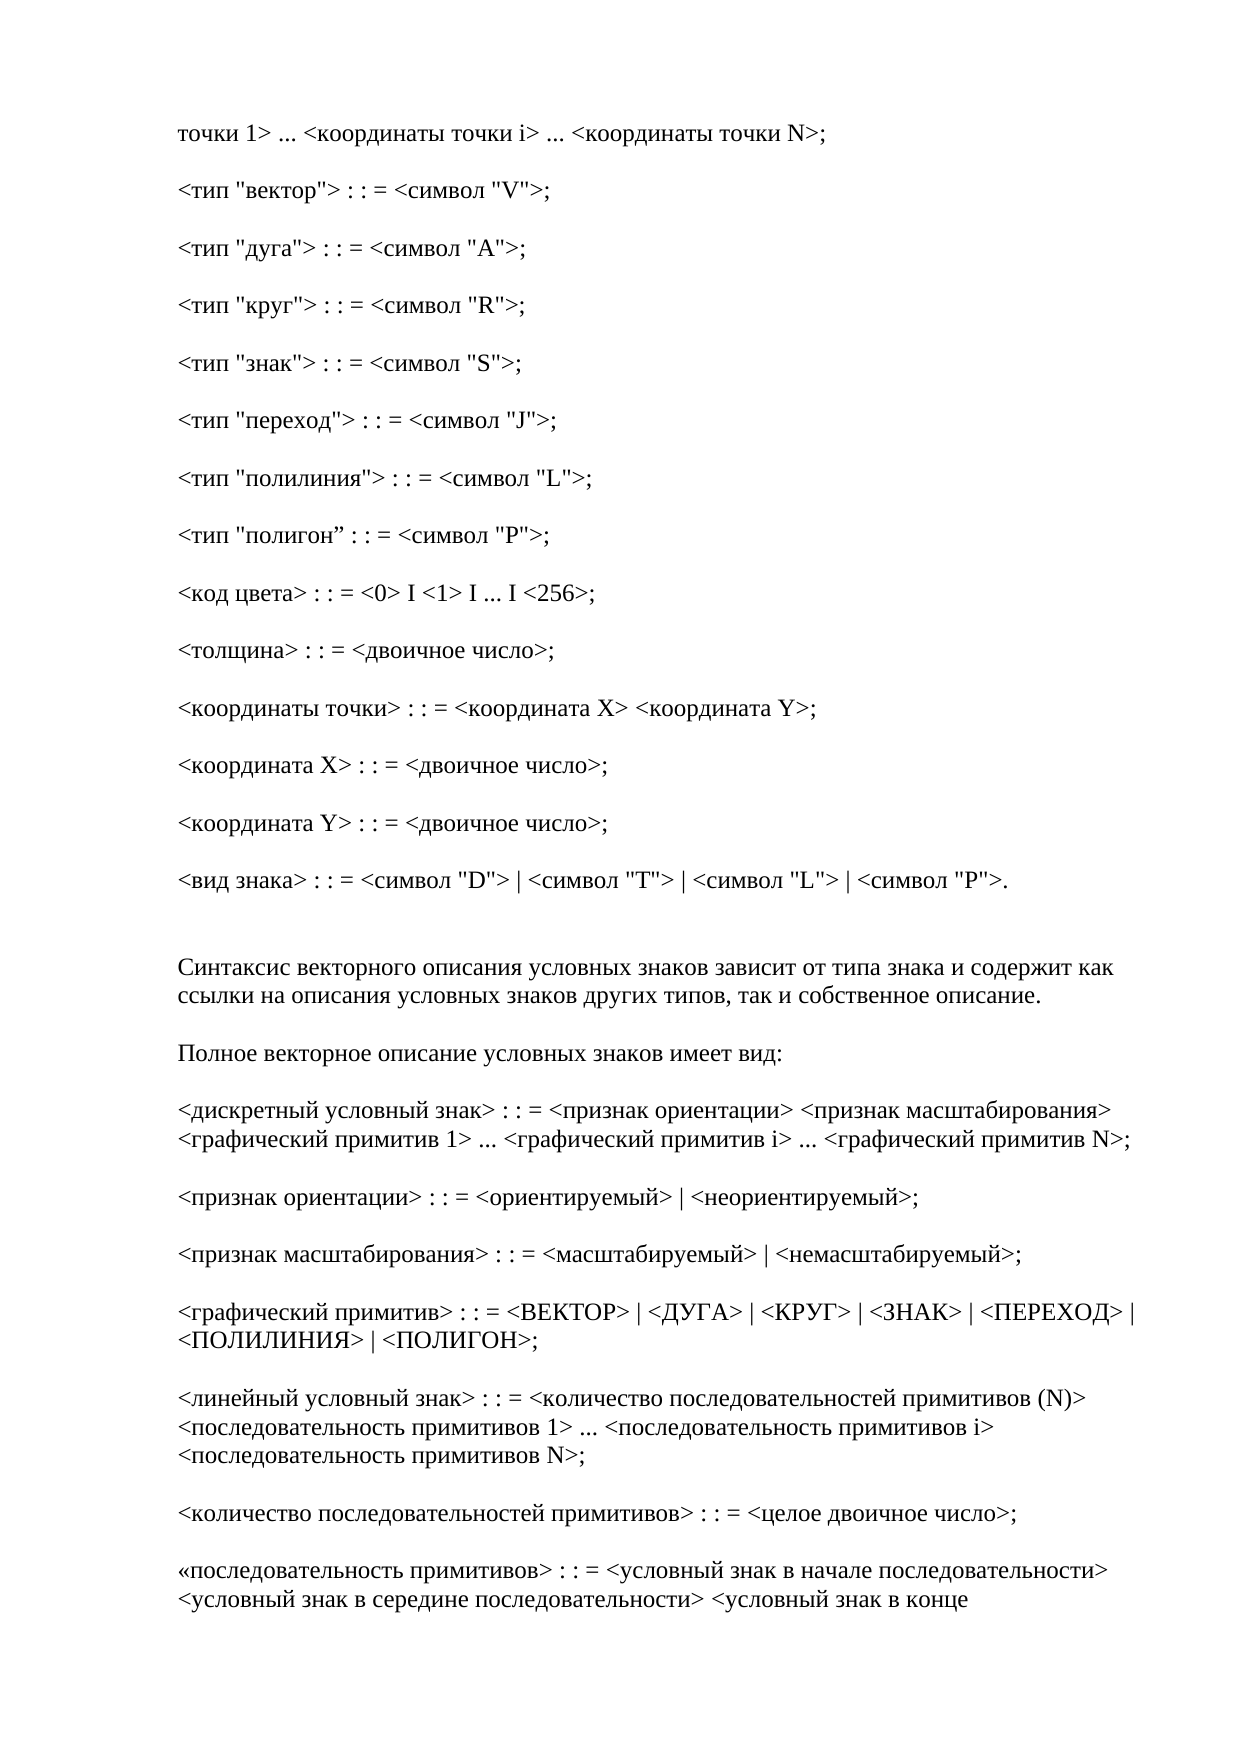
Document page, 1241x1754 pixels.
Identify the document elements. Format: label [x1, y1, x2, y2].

text [177, 118, 1152, 922]
text [177, 952, 1152, 1613]
